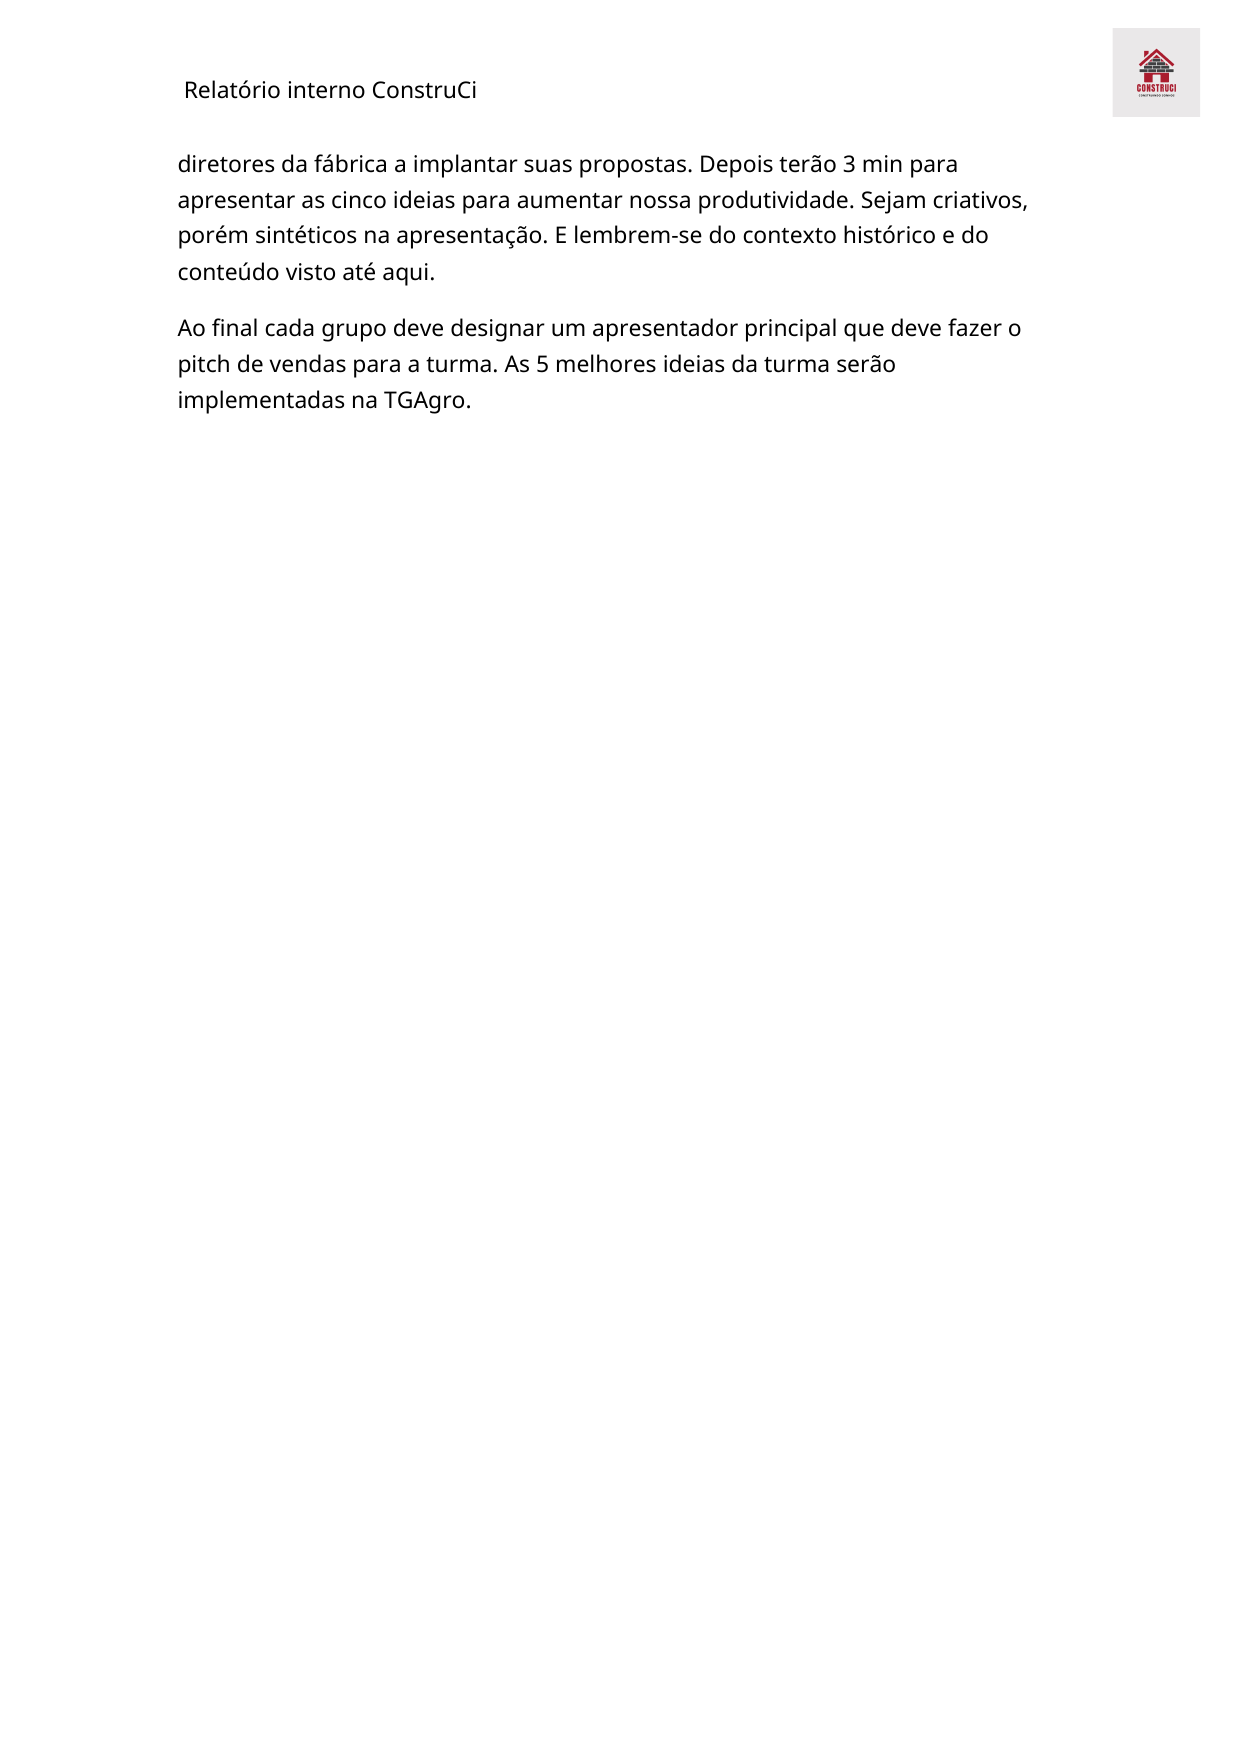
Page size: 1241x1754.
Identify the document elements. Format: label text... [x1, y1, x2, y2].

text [177, 148, 1063, 287]
picture [1112, 28, 1200, 117]
text Ao final cada grupo deve designar um apresentador principal que deve fazer o pitch de vendas para a turma. As 5 melhores ideias da turma serão implementadas na TGAgro. [177, 312, 1063, 415]
